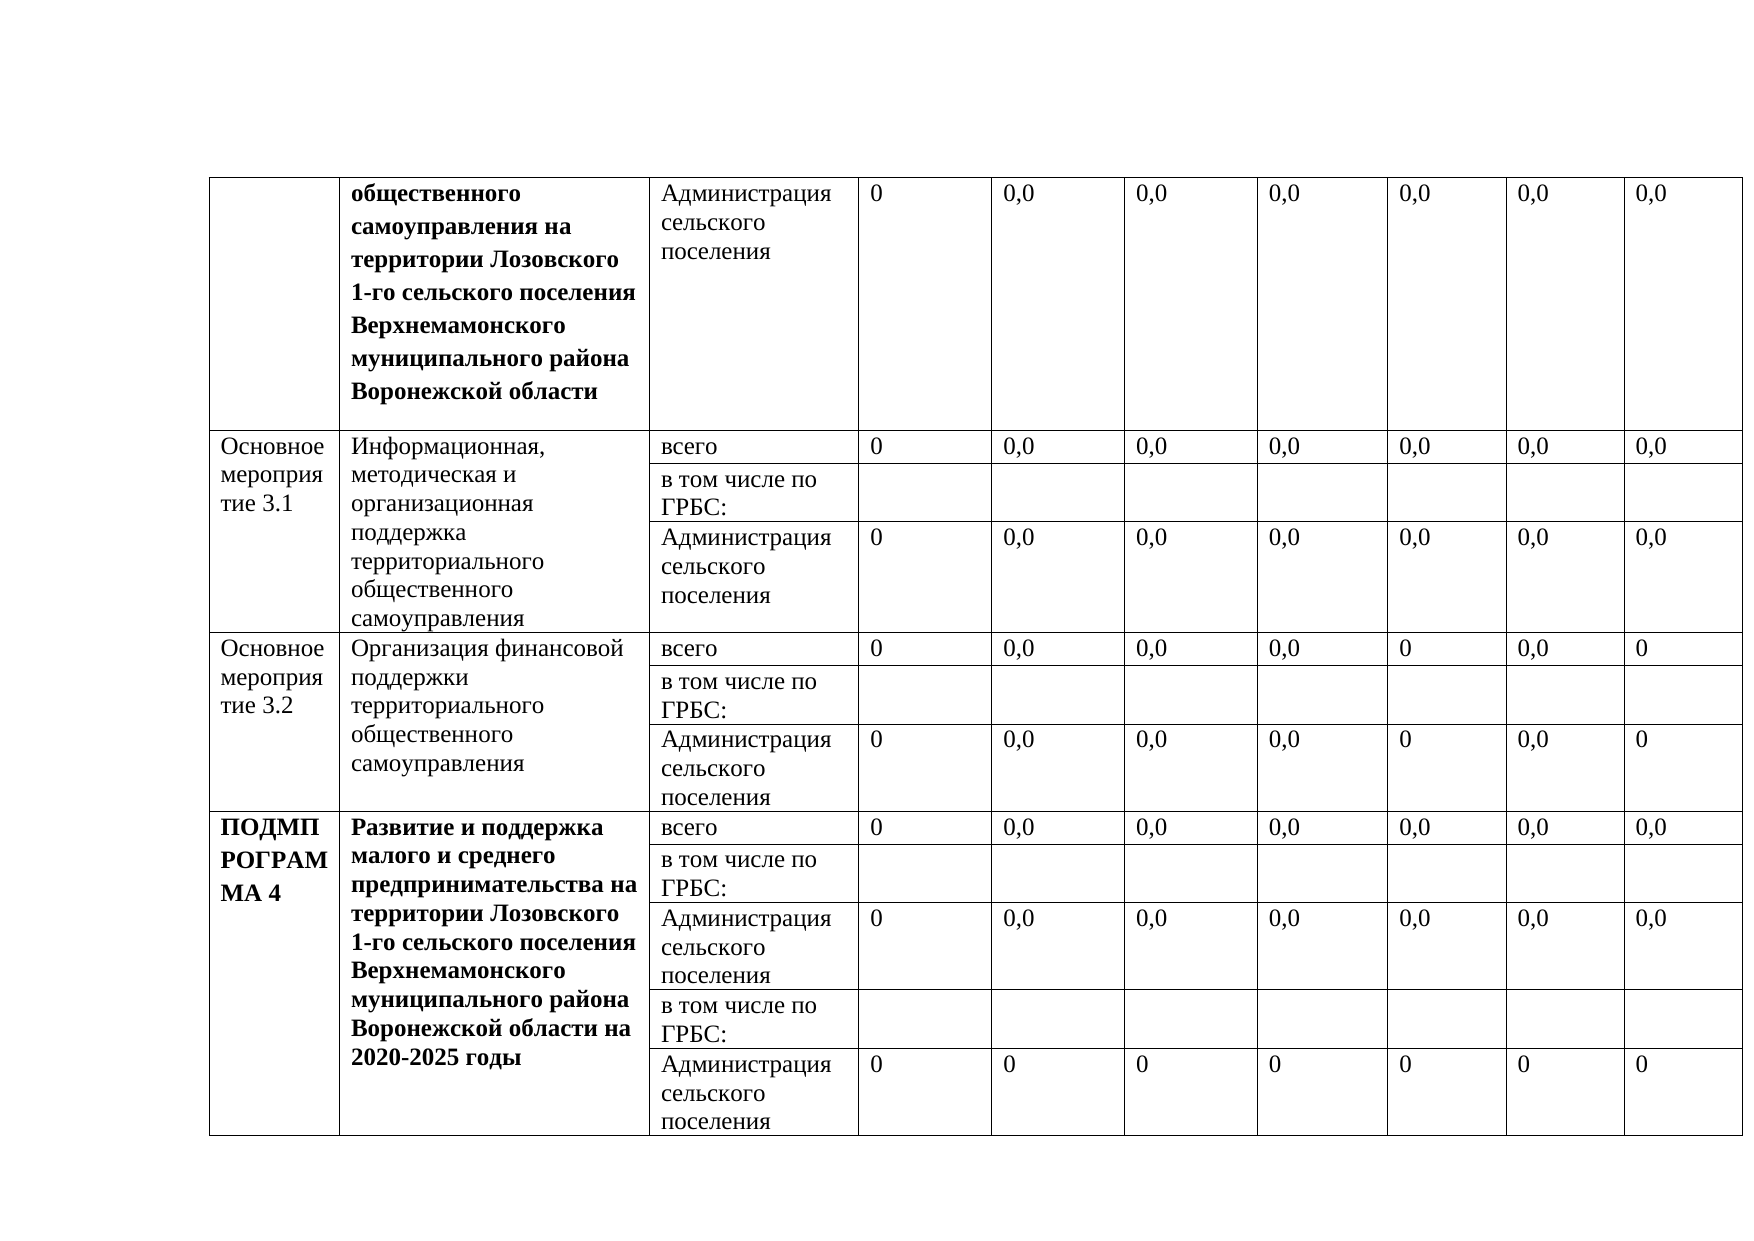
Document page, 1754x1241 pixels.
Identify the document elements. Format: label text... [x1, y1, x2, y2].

table_cell 0,0 [992, 431, 1124, 463]
table_cell [1388, 845, 1506, 902]
table_cell 0,0 [1258, 903, 1387, 989]
table_cell 0,0 [1625, 431, 1742, 463]
table_cell [1388, 990, 1506, 1048]
table_cell [859, 990, 991, 1048]
table_cell 0,0 [1258, 812, 1387, 843]
table_cell 0,0 [1125, 178, 1257, 430]
table_cell [1258, 666, 1387, 723]
table_cell 0,0 [1507, 725, 1624, 811]
table_cell [1625, 464, 1742, 521]
table_cell 0,0 [1507, 178, 1624, 430]
table_cell [992, 845, 1124, 902]
table_cell 0 [859, 725, 991, 811]
table_cell всего [650, 431, 858, 463]
table_cell 0,0 [1258, 431, 1387, 463]
table_cell 0,0 [1625, 812, 1742, 843]
table_cell [1258, 845, 1387, 902]
table_cell 0,0 [1258, 178, 1387, 430]
table_cell 0,0 [1125, 725, 1257, 811]
table_cell 0,0 [1125, 812, 1257, 843]
table_cell 0 [1388, 633, 1506, 665]
table_cell [859, 464, 991, 521]
table_cell всего [650, 633, 858, 665]
table_cell 0,0 [1258, 633, 1387, 665]
table_cell [1125, 845, 1257, 902]
table_cell Администрация сельского поселения [650, 725, 858, 811]
table_cell 0,0 [1258, 522, 1387, 632]
table_cell 0,0 [1625, 903, 1742, 989]
table_cell 0 [1625, 725, 1742, 811]
table_cell [1625, 990, 1742, 1048]
table_cell 0,0 [992, 725, 1124, 811]
table_cell [992, 990, 1124, 1048]
table_cell в том числе по ГРБС: [650, 845, 858, 902]
table_cell 0 [1388, 1049, 1506, 1135]
table_cell 0,0 [1507, 431, 1624, 463]
table_cell [1507, 666, 1624, 723]
table_cell Информационная, методическая и организационная поддержка территориального общественного самоуправления [340, 431, 649, 632]
table_cell 0,0 [1388, 903, 1506, 989]
table_cell 0 [1625, 1049, 1742, 1135]
table_cell 0 [859, 812, 991, 843]
table_cell 0,0 [1507, 812, 1624, 843]
table_cell [1507, 464, 1624, 521]
table_cell 0,0 [1388, 178, 1506, 430]
table_cell 0,0 [992, 178, 1124, 430]
table_cell [1125, 666, 1257, 723]
table_cell 0,0 [1625, 522, 1742, 632]
table_cell 0,0 [1625, 178, 1742, 430]
table_cell Основное мероприятие 3.1 [210, 431, 339, 632]
table_cell ПОДМПРОГРАММА 4 [210, 812, 339, 1135]
table_cell в том числе по ГРБС: [650, 990, 858, 1048]
table_cell в том числе по ГРБС: [650, 666, 858, 723]
table_cell 0,0 [1388, 812, 1506, 843]
table_cell 0 [1625, 633, 1742, 665]
table_cell 0,0 [992, 812, 1124, 843]
table_cell [992, 666, 1124, 723]
table_cell 0,0 [1507, 633, 1624, 665]
table_cell 0,0 [1125, 633, 1257, 665]
table_cell 0,0 [992, 522, 1124, 632]
table_cell 0 [1125, 1049, 1257, 1135]
table_cell Развитие и поддержка малого и среднего предпринимательства на территории Лозовского 1-го сельского поселения Верхнемамонского муниципального района Воронежской области на 2020-2025 годы [340, 812, 649, 1135]
table_cell 0,0 [1388, 431, 1506, 463]
table_cell [859, 845, 991, 902]
table_cell 0,0 [1125, 431, 1257, 463]
table_cell [859, 666, 991, 723]
table_cell [1125, 990, 1257, 1048]
table_cell [1388, 464, 1506, 521]
table_cell [992, 464, 1124, 521]
table_cell 0,0 [992, 633, 1124, 665]
table_cell 0,0 [992, 903, 1124, 989]
table_cell 0 [1388, 725, 1506, 811]
table_cell 0 [992, 1049, 1124, 1135]
table_cell 0,0 [1507, 522, 1624, 632]
table_cell Администрация сельского поселения [650, 903, 858, 989]
table_cell [1625, 666, 1742, 723]
table_cell Администрация сельского поселения [650, 1049, 858, 1135]
table_cell [1258, 464, 1387, 521]
table_cell 0,0 [1388, 522, 1506, 632]
table_cell [1258, 990, 1387, 1048]
table_cell 0,0 [1125, 522, 1257, 632]
table_cell 0 [1507, 1049, 1624, 1135]
table_cell Администрация сельского поселения [650, 178, 858, 430]
table_cell 0 [859, 522, 991, 632]
table_cell 0 [859, 903, 991, 989]
table_cell [1125, 464, 1257, 521]
table_cell [1507, 845, 1624, 902]
table_cell 0 [859, 178, 991, 430]
table_cell 0,0 [1507, 903, 1624, 989]
table_cell [1625, 845, 1742, 902]
table_cell Администрация сельского поселения [650, 522, 858, 632]
table_cell 0 [859, 1049, 991, 1135]
table_cell [1507, 990, 1624, 1048]
table_cell 0,0 [1125, 903, 1257, 989]
table_cell Организация финансовой поддержки территориального общественного самоуправления [340, 633, 649, 811]
table_cell всего [650, 812, 858, 843]
table_cell [1388, 666, 1506, 723]
table_cell Основное мероприятие 3.2 [210, 633, 339, 811]
table_cell 0 [1258, 1049, 1387, 1135]
table_cell 0 [859, 633, 991, 665]
table_cell 0 [859, 431, 991, 463]
table_cell 0,0 [1258, 725, 1387, 811]
table_cell в том числе по ГРБС: [650, 464, 858, 521]
